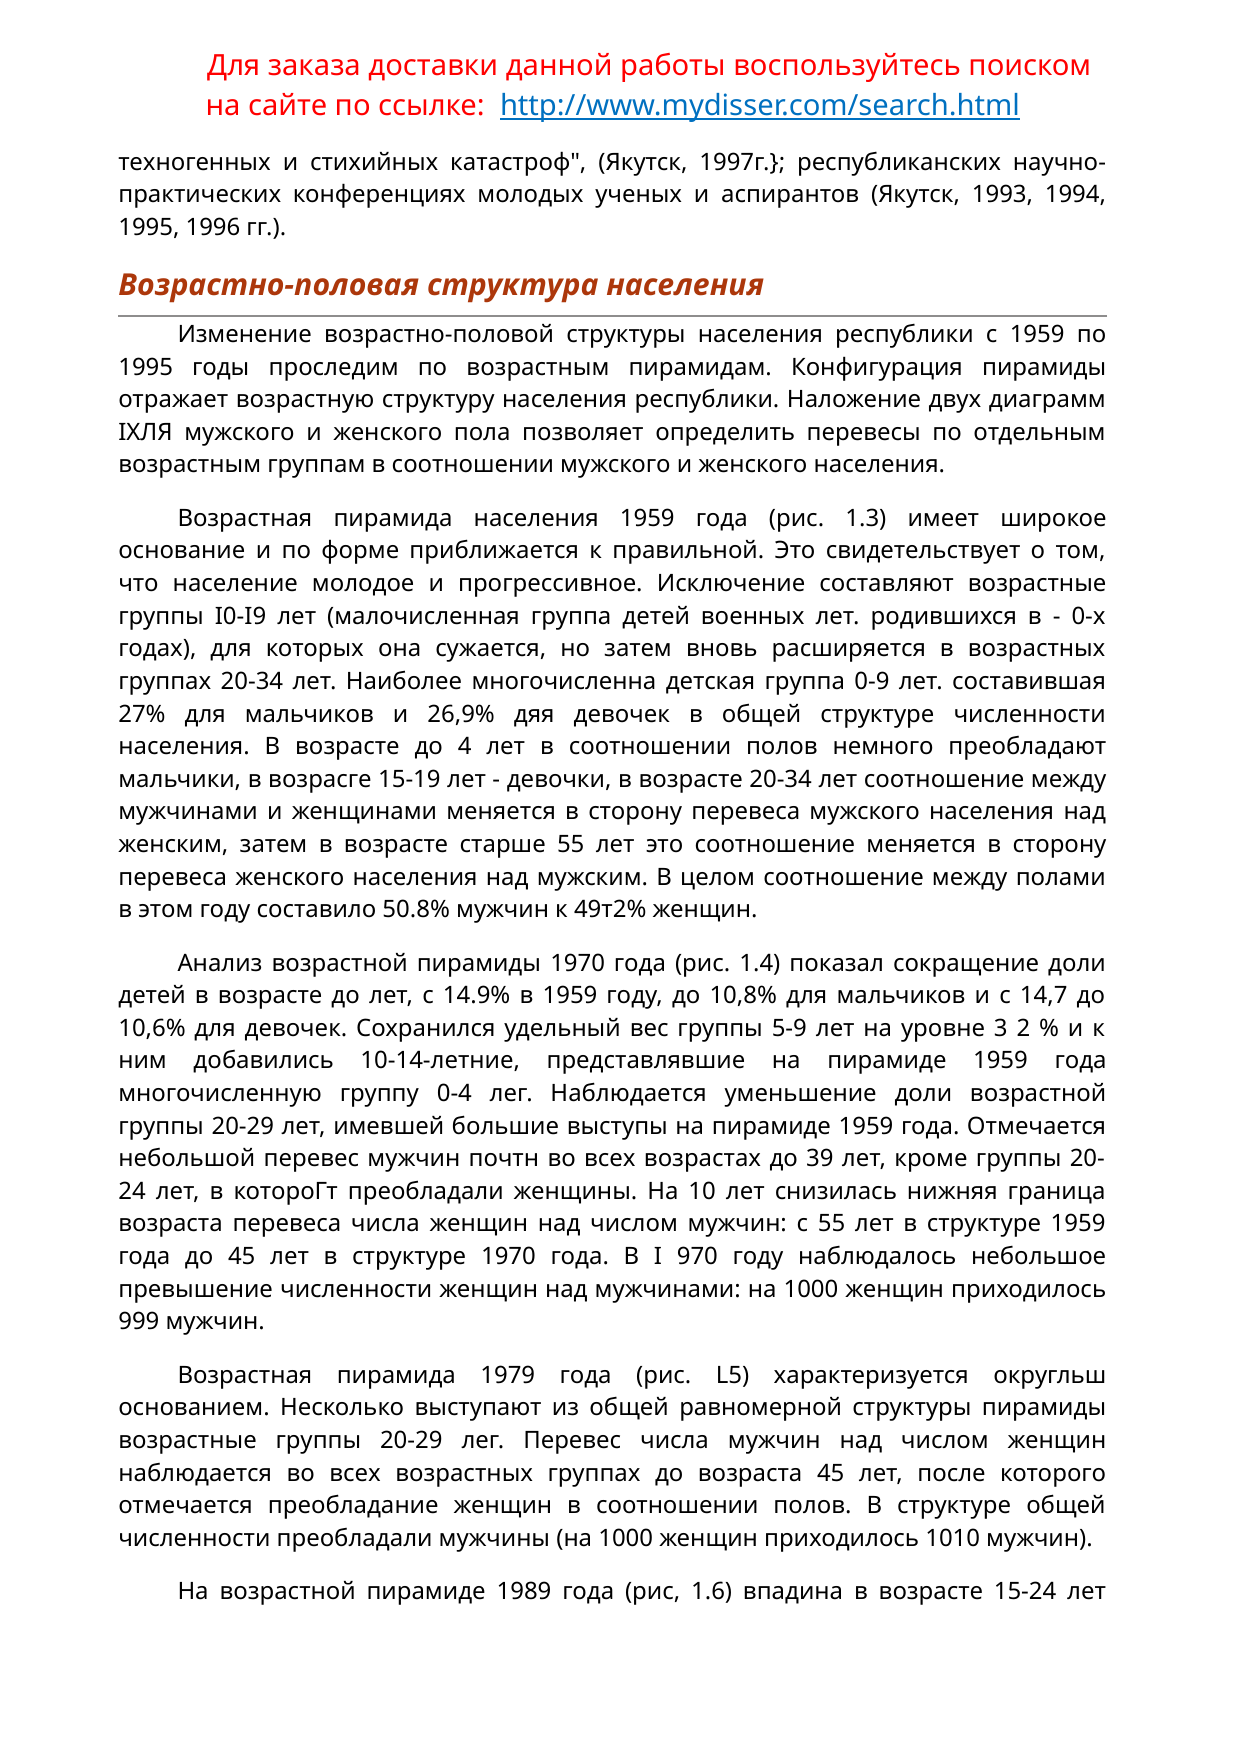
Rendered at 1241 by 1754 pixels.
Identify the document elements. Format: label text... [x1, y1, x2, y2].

subtitle Возрастно-половая структура населения [118, 263, 1107, 315]
